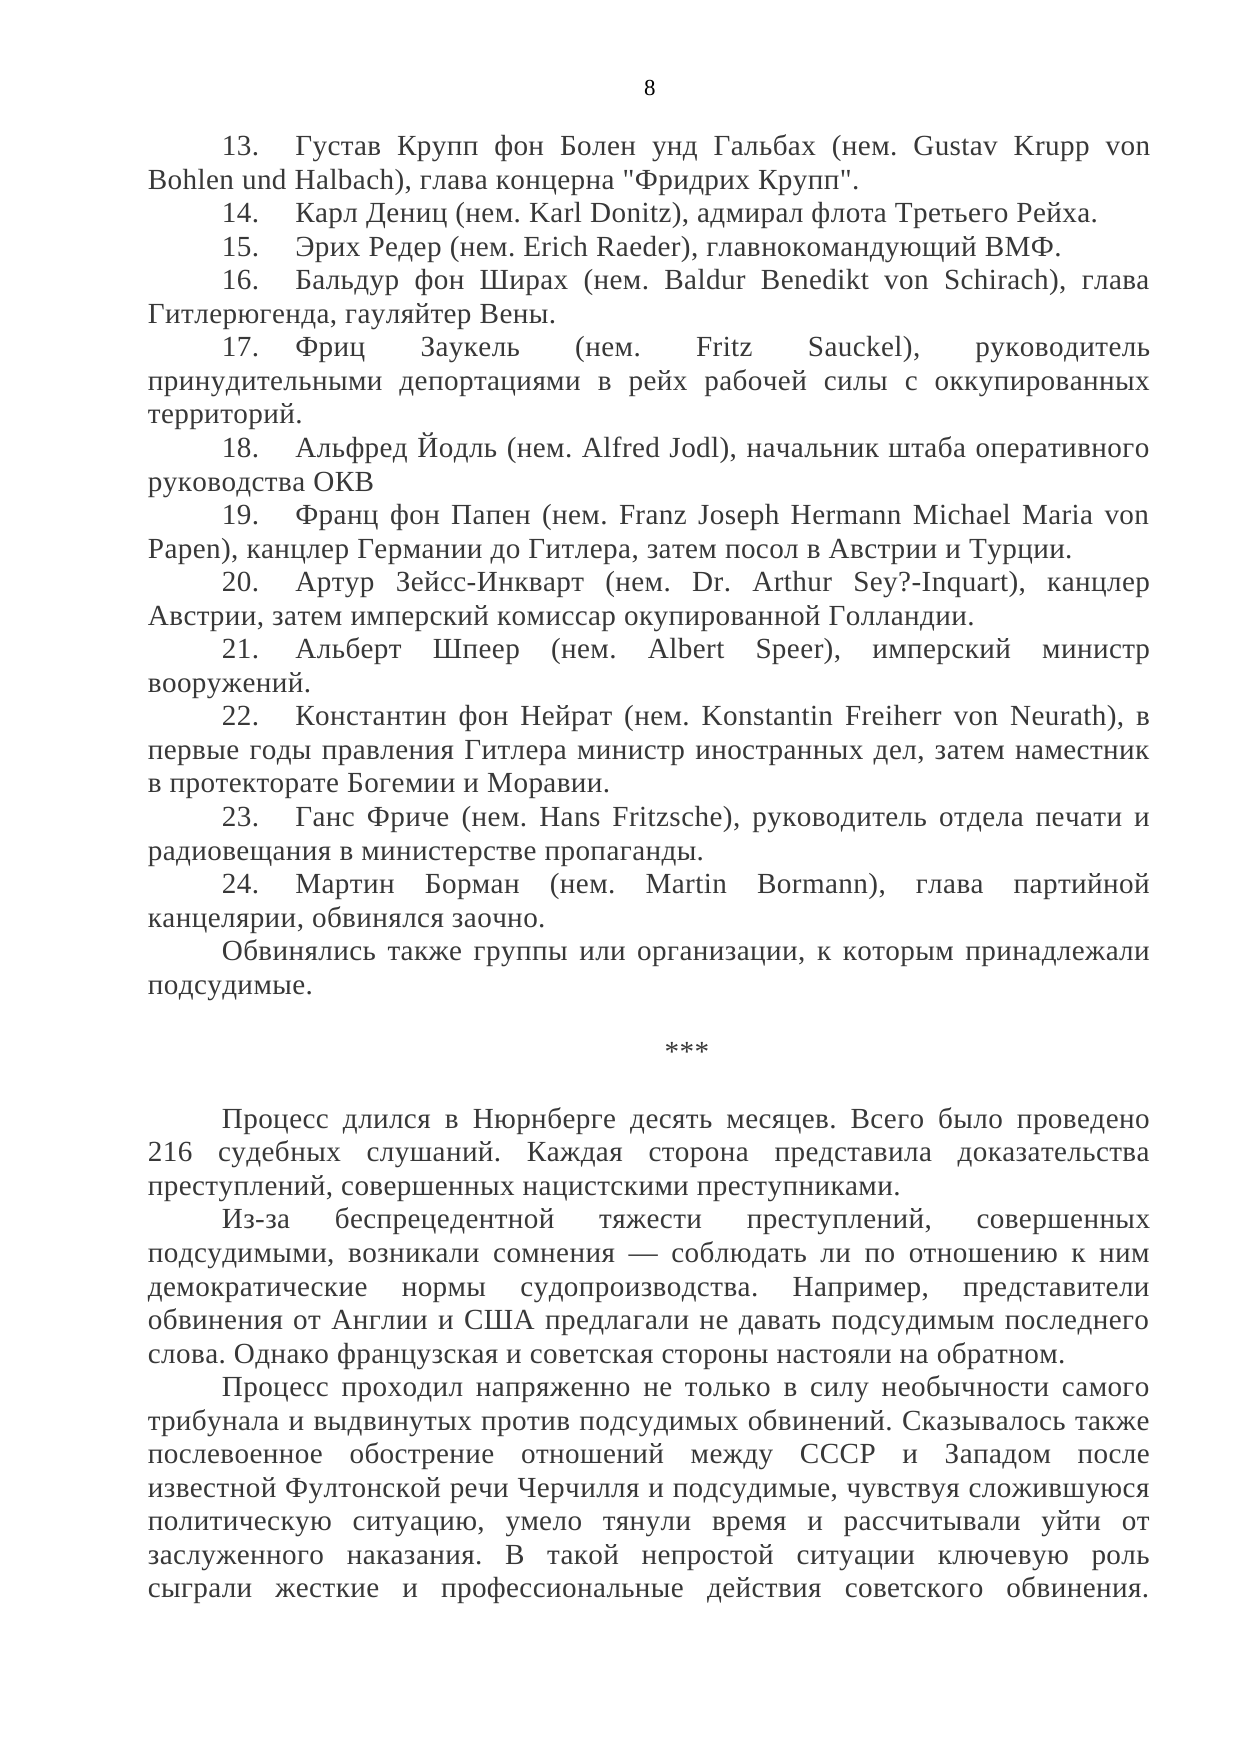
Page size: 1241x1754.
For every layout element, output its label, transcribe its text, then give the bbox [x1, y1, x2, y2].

list Ганс Фриче (нем. Hans Fritzsche), руководитель отдела печати и радиовещания в министерстве пропаганды. [148, 799, 1152, 866]
list Густав Крупп фон Болен унд Гальбах (нем. Gustav Krupp von Bohlen und Halbach), глава концерна "Фридрих Крупп". [148, 128, 1152, 195]
list Франц фон Папен (нем. Franz Joseph Hermann Michael Maria von Papen), канцлер Германии до Гитлера, затем посол в Австрии и Турции. [148, 497, 1152, 564]
list Бальдур фон Ширах (нем. Baldur Benedikt von Schirach), глава Гитлерюгенда, гауляйтер Вены. [148, 262, 1152, 329]
text Из-за беспрецедентной тяжести преступлений, совершенных подсудимыми, возникали сомнения — соблюдать ли по отношению к ним демократические нормы судопроизводства. Например, представители обвинения от Англии и США предлагали не давать подсудимым последнего слова. Однако французская и советская стороны настояли на обратном. [148, 1202, 1152, 1369]
list Альфред Йодль (нем. Alfred Jodl), начальник штаба оперативного руководства ОКВ [148, 430, 1152, 497]
list Альберт Шпеер (нем. Albert Speer), имперский министр вооружений. [148, 631, 1152, 698]
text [148, 1369, 1152, 1604]
text *** [148, 1034, 1152, 1067]
list Эрих Редер (нем. Erich Raeder), главнокомандующий ВМФ. [148, 229, 1152, 262]
text Обвинялись также группы или организации, к которым принадлежали подсудимые. [148, 933, 1152, 1000]
list Константин фон Нейрат (нем. Konstantin Freiherr von Neurath), в первые годы правления Гитлера министр иностранных дел, затем наместник в протекторате Богемии и Моравии. [148, 698, 1152, 799]
list Карл Дениц (нем. Karl Donitz), адмирал флота Третьего Рейха. [148, 195, 1152, 229]
list Фриц Заукель (нем. Fritz Sauckel), руководитель принудительными депортациями в рейх рабочей силы с оккупированных территорий. [148, 329, 1152, 430]
list Артур Зейсс-Инкварт (нем. Dr. Arthur Sey?-Inquart), канцлер Австрии, затем имперский комиссар окупированной Голландии. [148, 564, 1152, 631]
list Мартин Борман (нем. Martin Bormann), глава партийной канцелярии, обвинялся заочно. [148, 866, 1152, 933]
text Процесс длился в Нюрнберге десять месяцев. Всего было проведено 216 судебных слушаний. Каждая сторона представила доказательства преступлений, совершенных нацистскими преступниками. [148, 1101, 1152, 1202]
